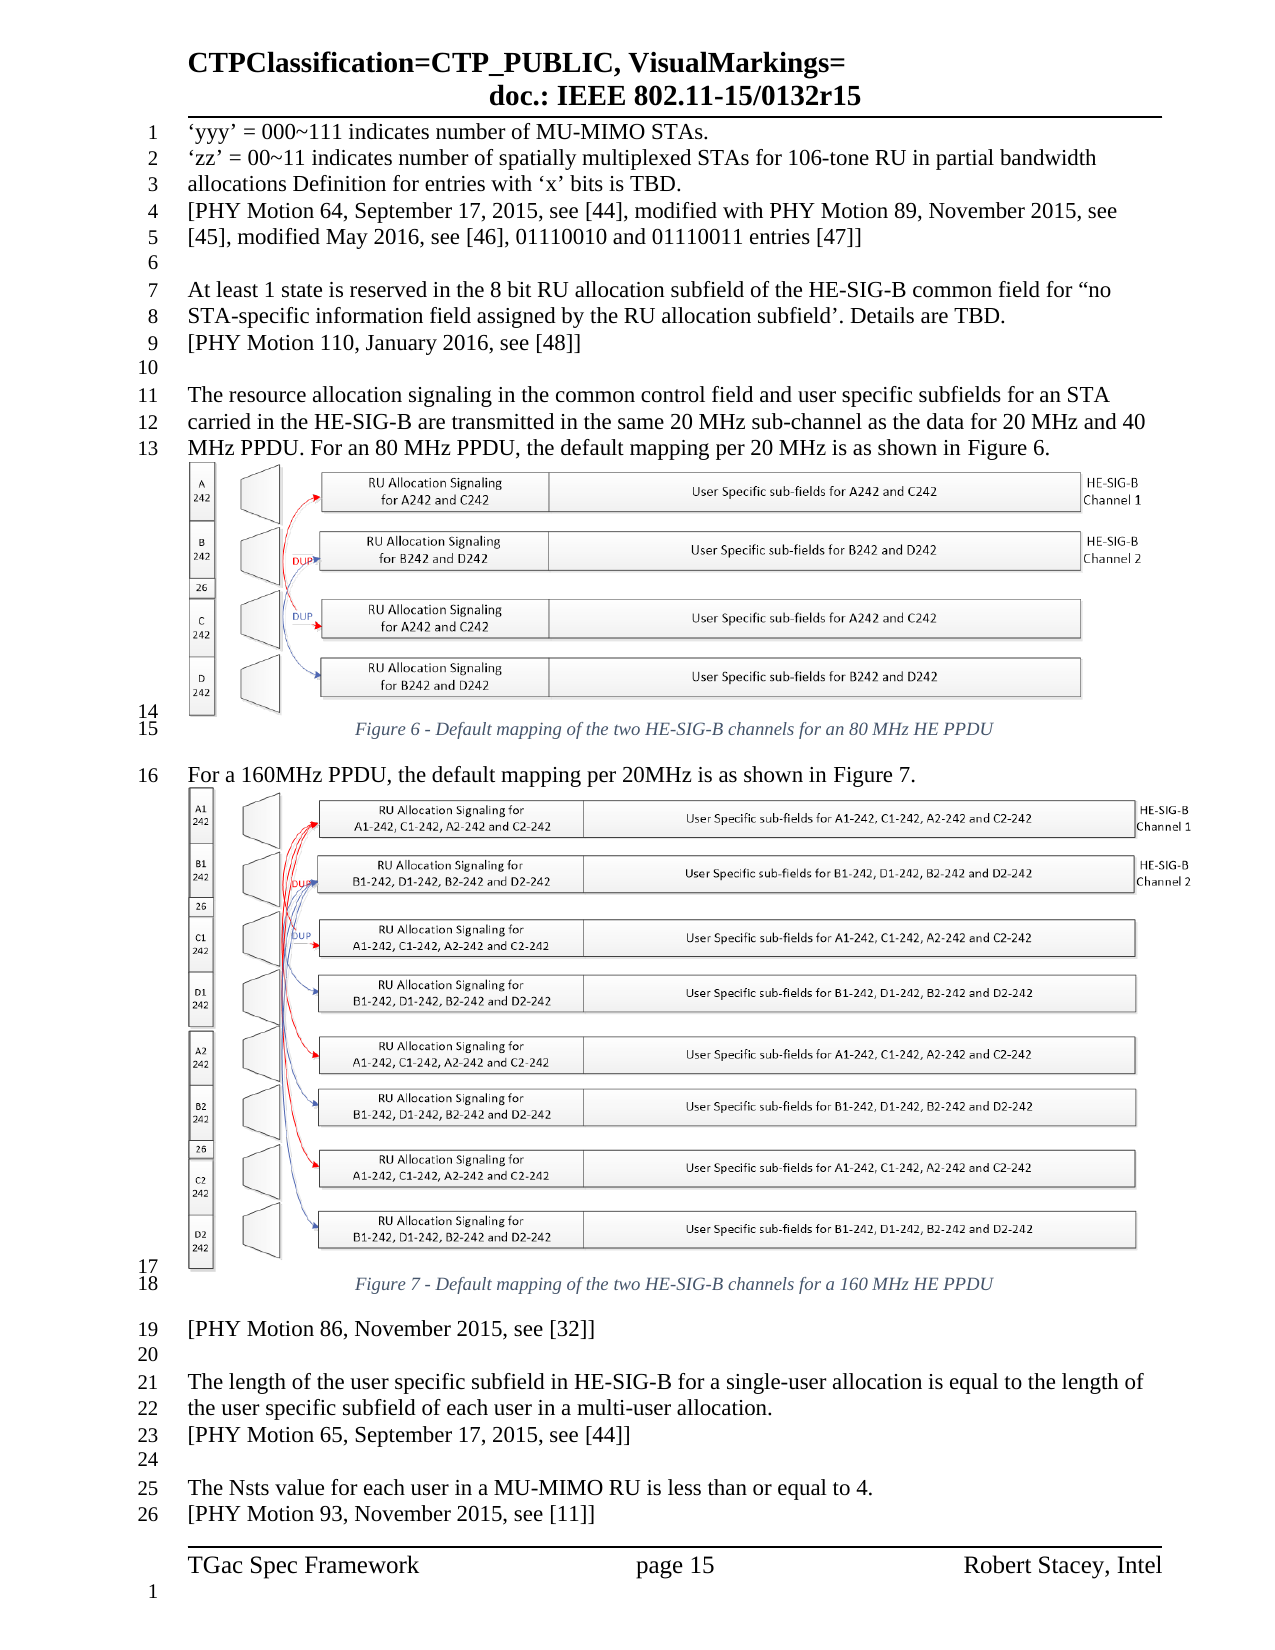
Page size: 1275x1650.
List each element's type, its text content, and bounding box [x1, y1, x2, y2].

text Figure 6 - Default mapping of the two HE-SIG-B channels for an 80 MHz HE PPDU [187, 718, 1162, 740]
picture [187, 787, 1194, 1273]
text Figure 7 - Default mapping of the two HE-SIG-B channels for a 160 MHz HE PPDU [187, 1273, 1162, 1294]
text ‘zz’ = 00~11 indicates number of spatially multiplexed STAs for 106-tone RU in partial bandwidth allocations Definition for entries with ‘x’ bits is TBD. [187, 144, 1162, 197]
text [PHY Motion 110, January 2016, see ] [187, 329, 1162, 355]
text [PHY Motion 86, November 2015, see ] [187, 1315, 1162, 1342]
text For a 160MHz PPDU, the default mapping per 20MHz is as shown in Figure 7. [187, 761, 1162, 787]
text [PHY Motion 64, September 17, 2015, see , modified with PHY Motion 89, November 2015, see , modified May 2016, see , 01110010 and 01110011 entries ] [187, 197, 1162, 249]
text At least 1 state is reserved in the 8 bit RU allocation subfield of the HE-SIG-B common field for “no STA-specific information field assigned by the RU allocation subfield’. Details are TBD. [187, 276, 1162, 329]
text [PHY Motion 93, November 2015, see ] [187, 1500, 1162, 1526]
picture [187, 460, 1144, 719]
text The length of the user specific subfield in HE-SIG-B for a single-user allocation is equal to the length of the user specific subfield of each user in a multi-user allocation. [187, 1368, 1162, 1421]
text The resource allocation signaling in the common control field and user specific subfields for an STA carried in the HE-SIG-B are transmitted in the same 20 MHz sub-channel as the data for 20 MHz and 40 MHz PPDU. For an 80 MHz PPDU, the default mapping per 20 MHz is as shown in Figure 6. [187, 381, 1162, 460]
text The Nsts value for each user in a MU-MIMO RU is less than or equal to 4. [187, 1473, 1162, 1500]
text [PHY Motion 65, September 17, 2015, see ] [187, 1421, 1162, 1447]
text ‘yyy’ = 000~111 indicates number of MU-MIMO STAs. [187, 118, 1162, 144]
